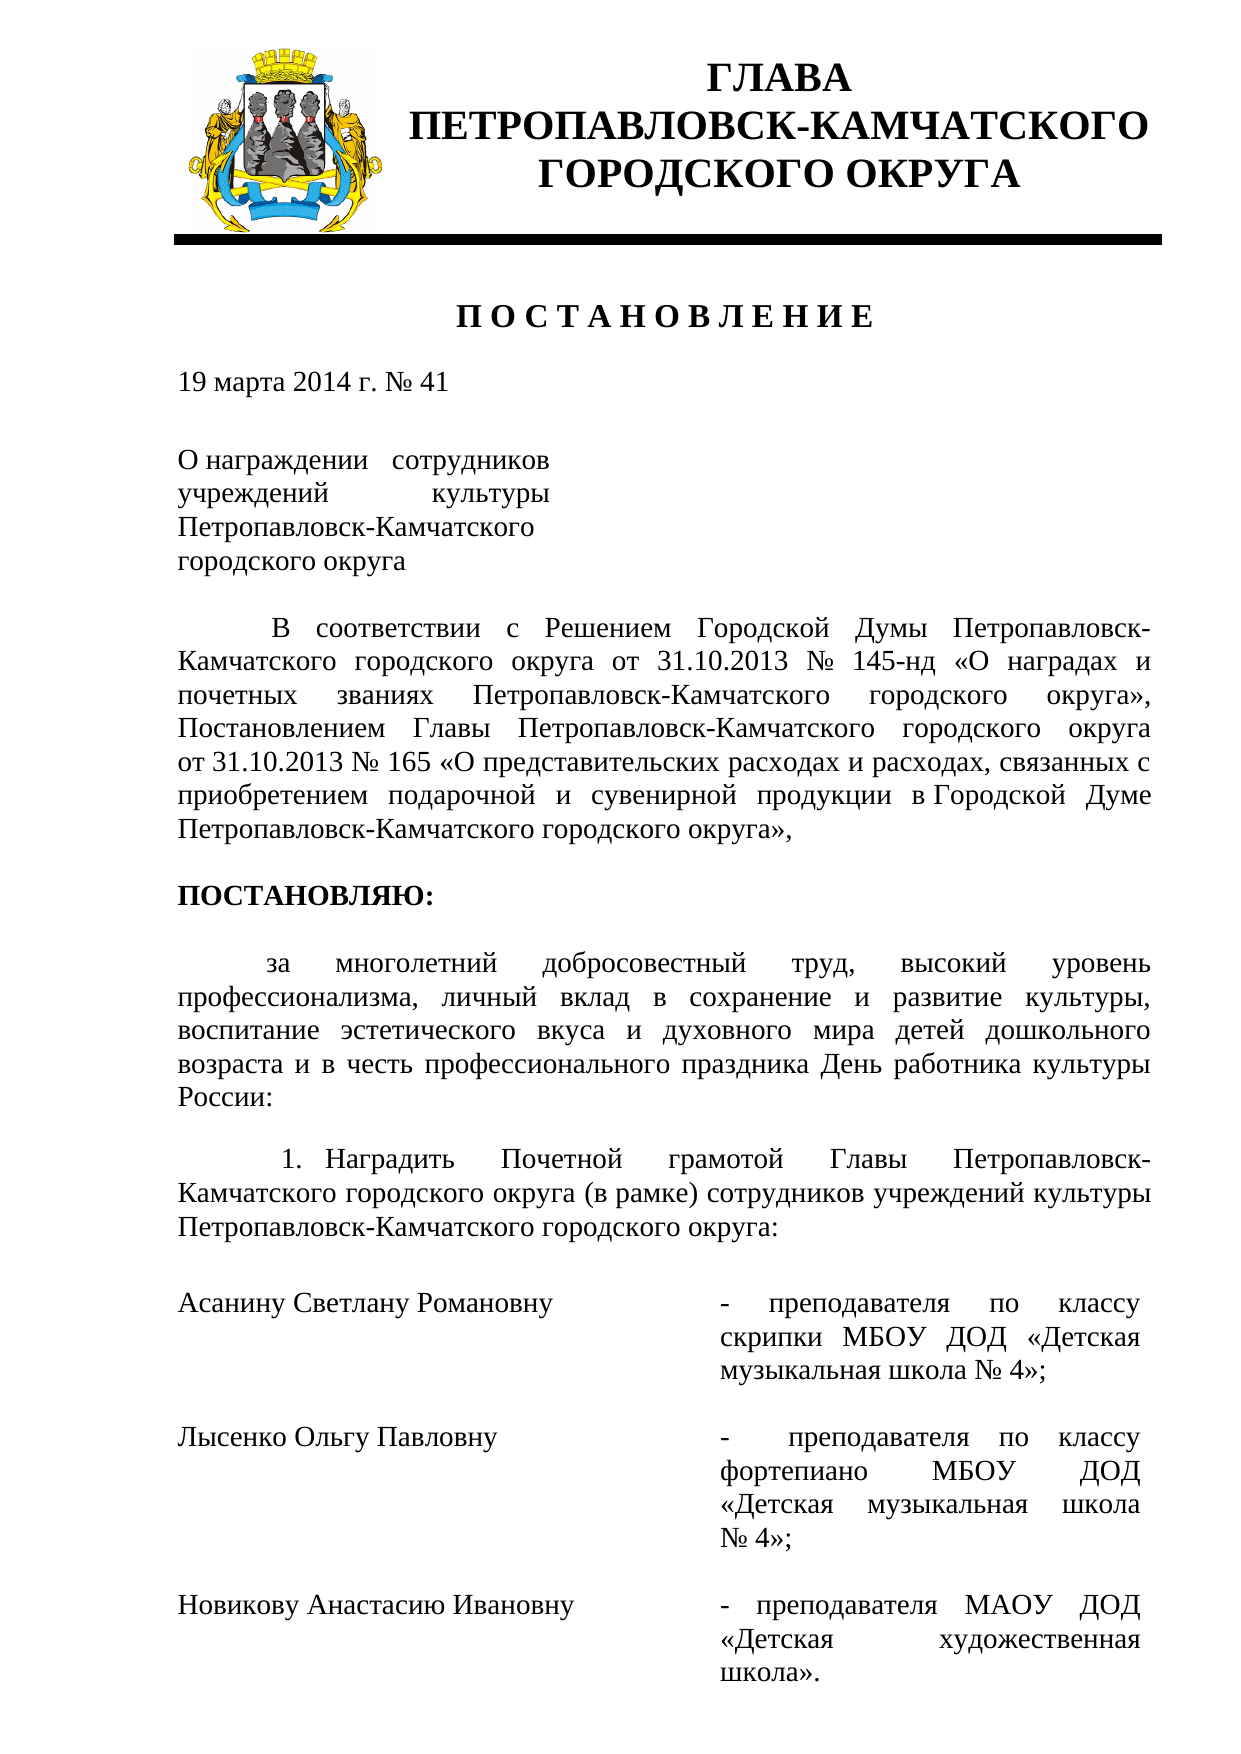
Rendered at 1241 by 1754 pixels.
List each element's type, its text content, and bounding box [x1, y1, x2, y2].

table_cell - преподавателя по классу фортепиано МБОУ ДОД «Детская музыкальная школа № 4»; [709, 1420, 1152, 1587]
table_header - преподавателя по классу скрипки МБОУ ДОД «Детская музыкальная школа № 4»; [709, 1285, 1152, 1419]
table_cell Лысенко Ольгу Павловну [166, 1420, 709, 1587]
table_cell [177, 234, 1163, 268]
table_cell Новикову Анастасию Ивановну [166, 1587, 709, 1721]
table_header Асанину Светлану Романовну [166, 1285, 709, 1419]
table_header 19 марта 2014 г. № 41 [166, 364, 561, 408]
text В соответствии с Решением Городской Думы Петропавловск-Камчатского городского округа от 31.10.2013 № 145-нд «О наградах и почетных званиях Петропавловск-Камчатского городского округа», Постановлением Главы Петропавловск-Камчатского городского округа от 31.10.2013 № 165 «О представительских расходах и расходах, связанных с приобретением подарочной и сувенирной продукции в Городской Думе Петропавловск-Камчатского городского округа», [177, 610, 1152, 844]
text П О С Т А Н О В Л Е Н И Е [177, 297, 1152, 335]
table_header [177, 37, 395, 234]
subtitle за многолетний добросовестный труд, высокий уровень профессионализма, личный вклад в сохранение и развитие культуры, воспитание эстетического вкуса и духовного мира детей дошкольного возраста и в честь профессионального праздника День работника культуры России: [177, 945, 1152, 1113]
table_cell - преподавателя МАОУ ДОД «Детская художественная школа». [709, 1587, 1152, 1721]
picture [188, 48, 383, 234]
subtitle Наградить Почетной грамотой Главы Петропавловск-Камчатского городского округа (в рамке) сотрудников учреждений культуры Петропавловск-Камчатского городского округа: [177, 1142, 1152, 1242]
text ПОСТАНОВЛЯЮ: [177, 878, 1152, 912]
table_header ГЛАВА ПЕТРОПАВЛОВСК-КАМЧАТСКОГО ГОРОДСКОГО ОКРУГА [395, 37, 1163, 234]
table_cell О награждении сотрудников учреждений культуры Петропавловск-Камчатского городского округа [166, 409, 561, 576]
